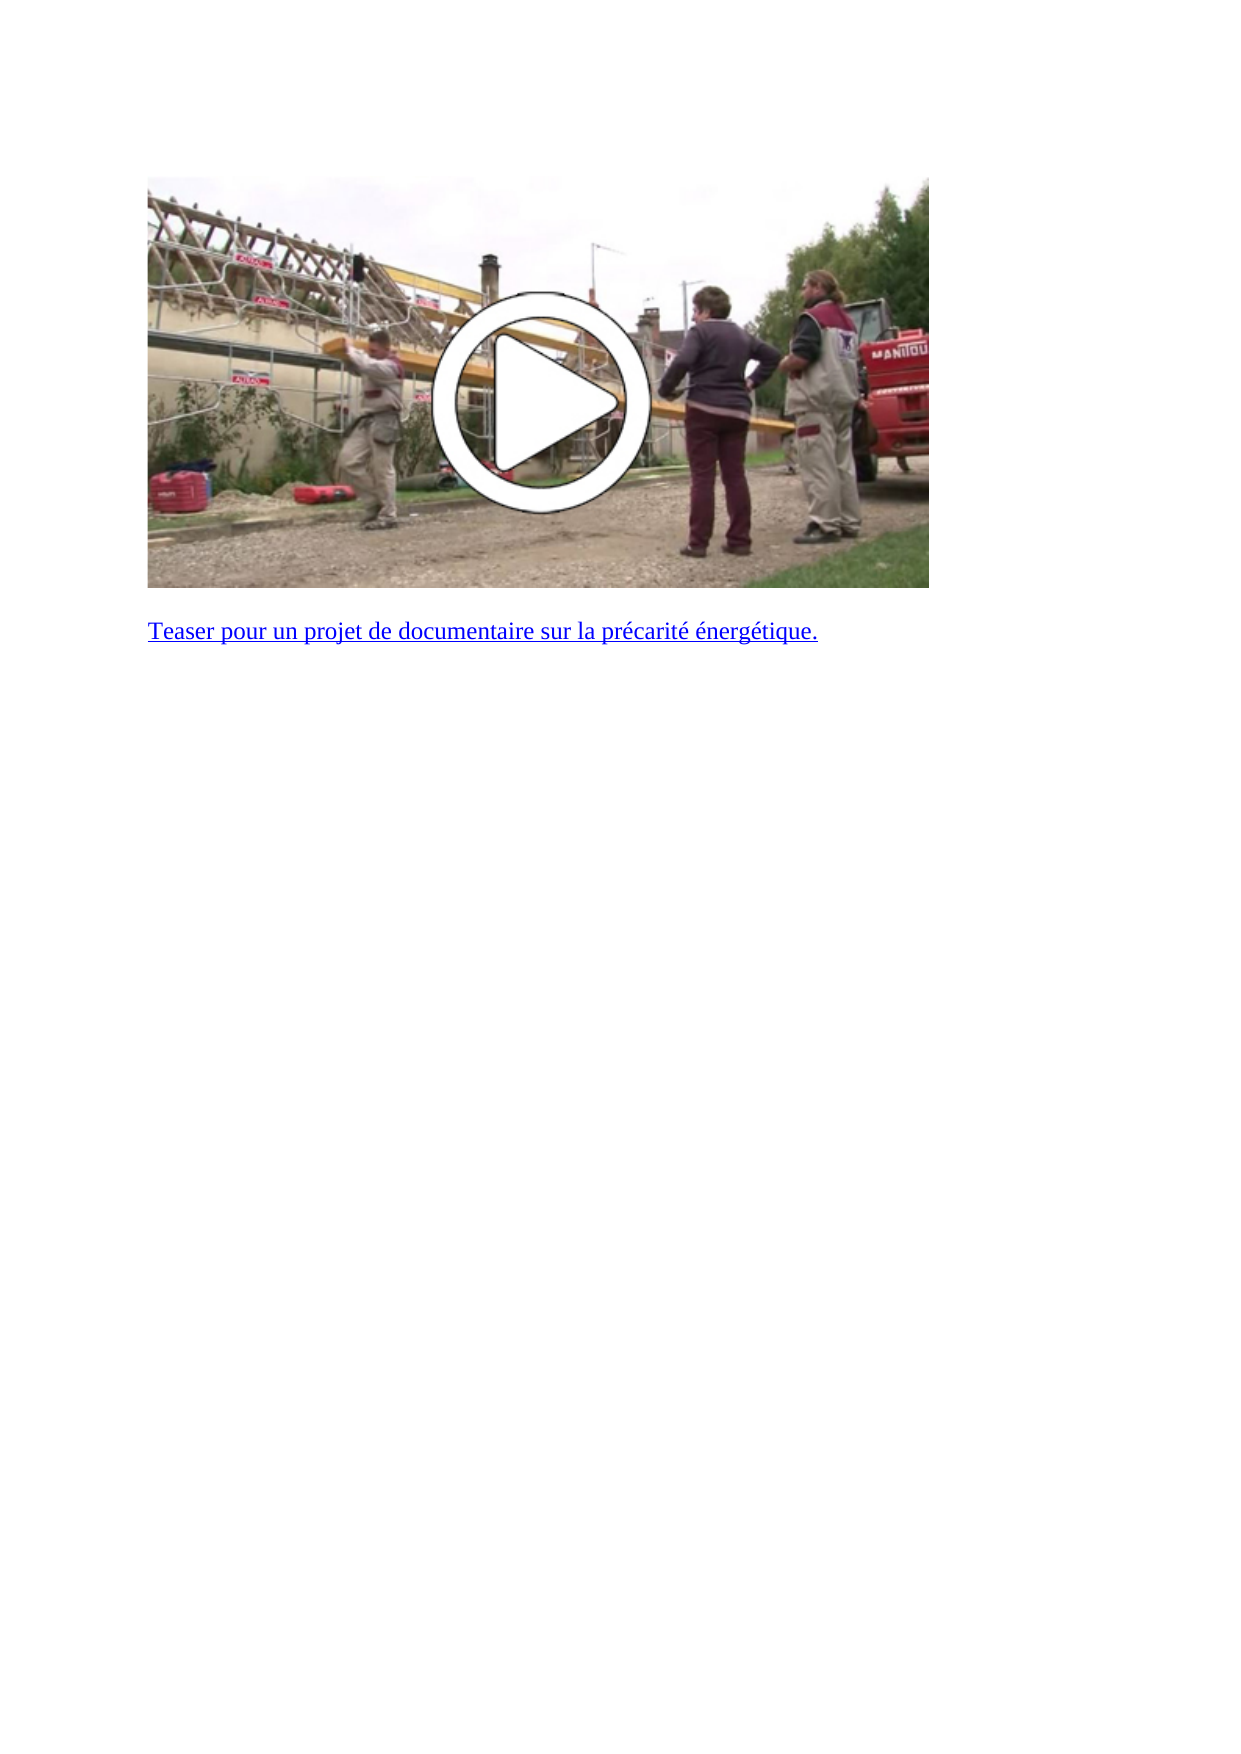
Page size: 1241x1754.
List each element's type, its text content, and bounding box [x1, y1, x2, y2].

picture [147, 176, 929, 588]
